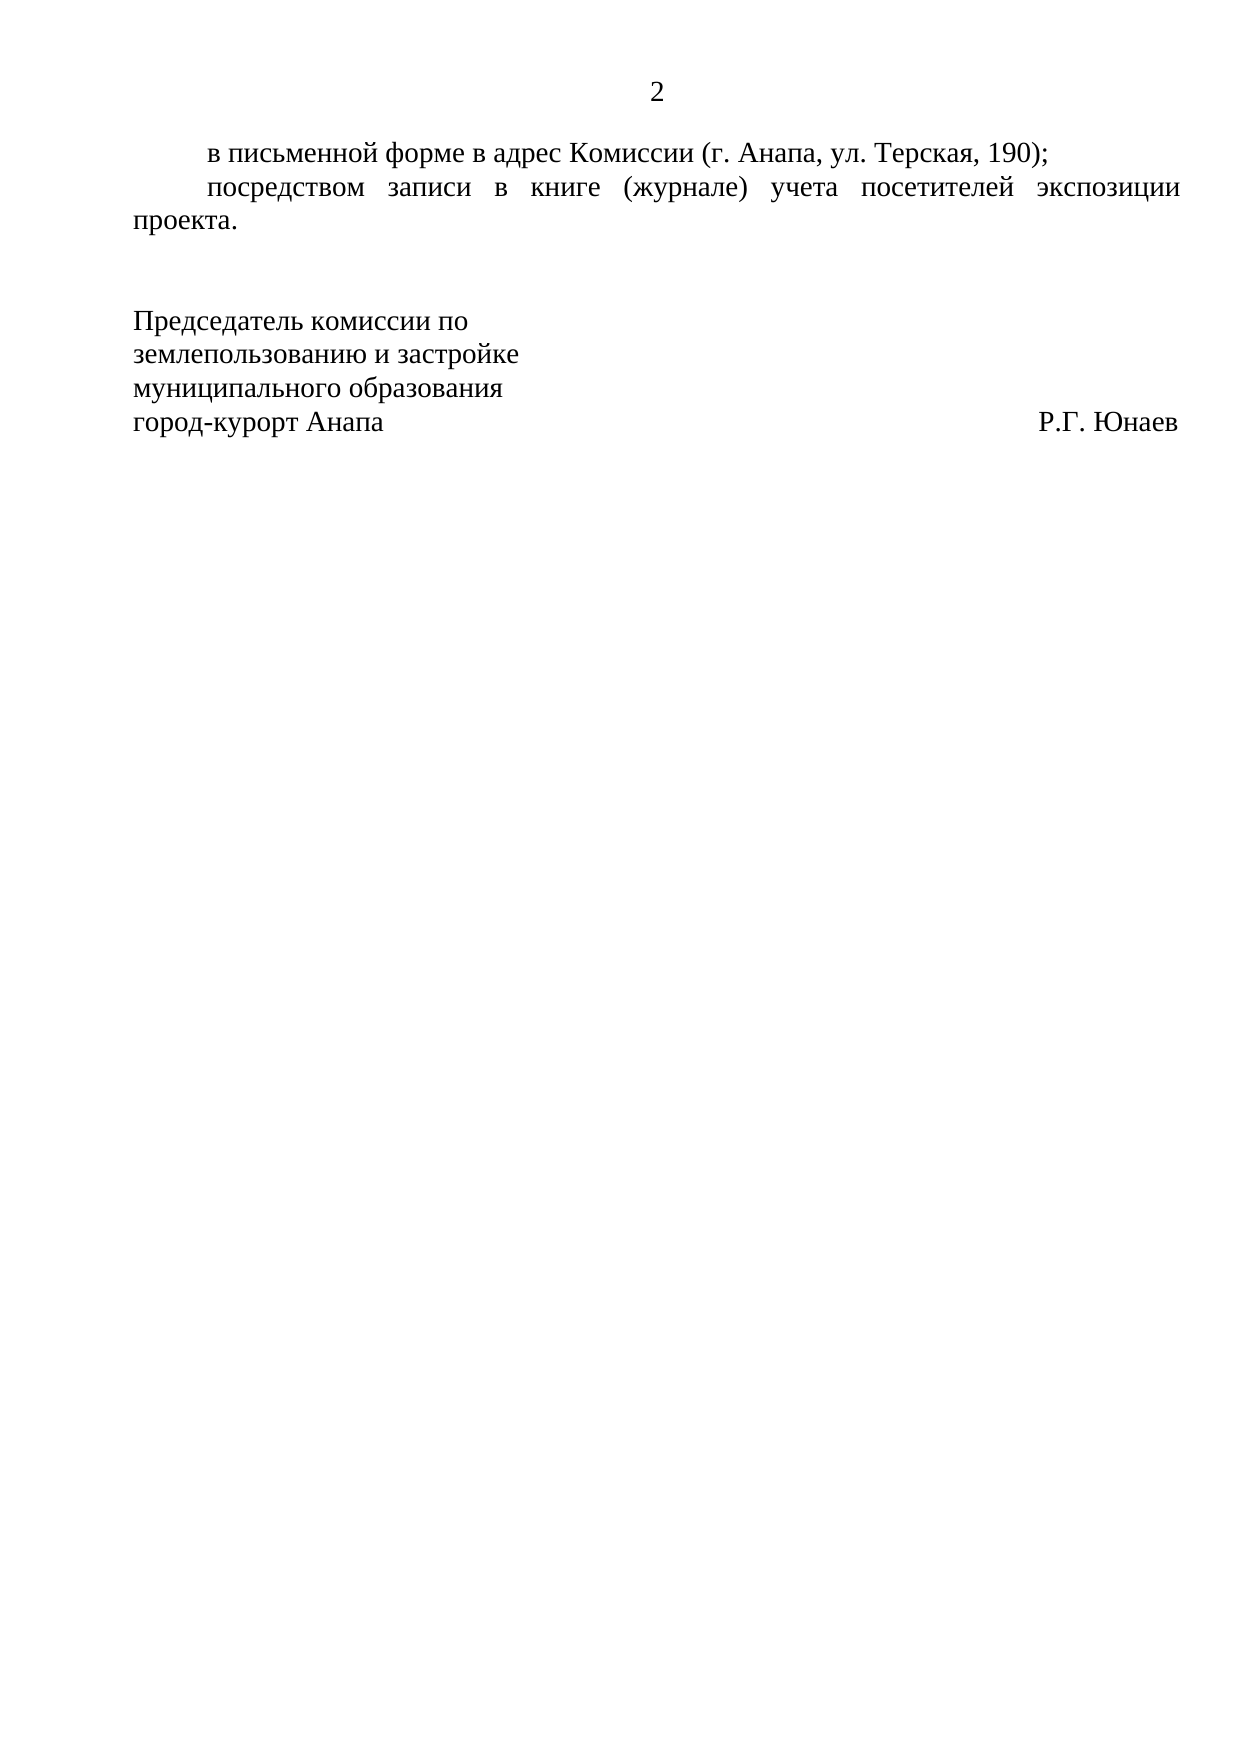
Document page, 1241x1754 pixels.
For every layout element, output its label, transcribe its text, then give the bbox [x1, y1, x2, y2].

text муниципального образования [133, 370, 1181, 404]
text землепользованию и застройке [133, 337, 1181, 370]
text город-курорт Анапа Р.Г. Юнаев [133, 404, 1181, 437]
text посредством записи в книге (журнале) учета посетителей экспозиции проекта. [133, 169, 1181, 236]
text Председатель комиссии по [133, 303, 1181, 337]
text в письменной форме в адрес Комиссии (г. Анапа, ул. Терская, 190); [133, 135, 1181, 169]
